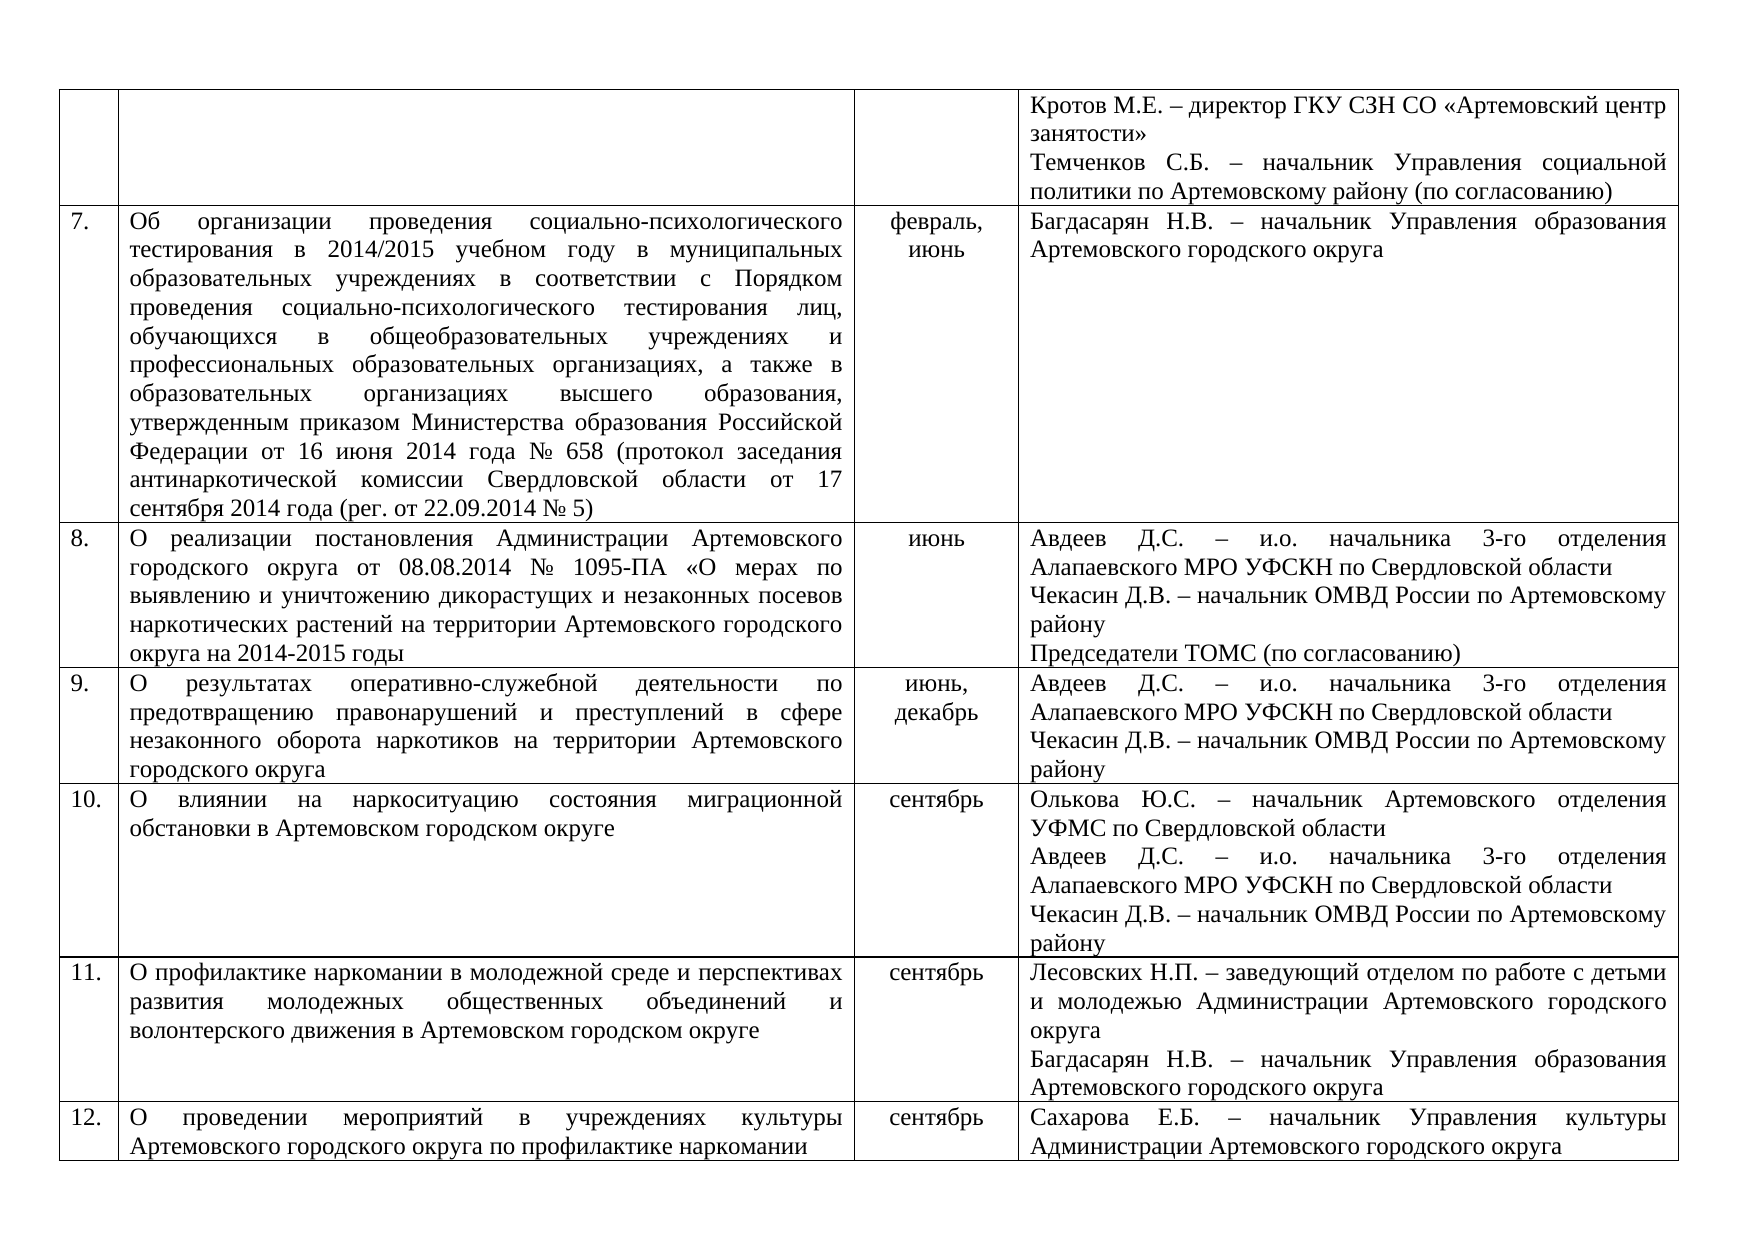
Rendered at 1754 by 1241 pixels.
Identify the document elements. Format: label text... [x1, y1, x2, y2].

table_cell О влиянии на наркоситуацию состояния миграционной обстановки в Артемовском городском округе [119, 784, 854, 956]
table_cell Олькова Ю.С. – начальник Артемовского отделения УФМС по Свердловской области Авдеев Д.С. – и.о. начальника 3-го отделения Алапаевского МРО УФСКН по Свердловской области Чекасин Д.В. – начальник ОМВД России по Артемовскому району [1019, 784, 1678, 956]
table_cell [60, 784, 118, 956]
table_cell сентябрь [855, 958, 1018, 1101]
table_cell февраль, июнь [855, 206, 1018, 522]
table_cell Сахарова Е.Б. – начальник Управления культуры Администрации Артемовского городского округа [1019, 1102, 1678, 1160]
table_cell Авдеев Д.С. – и.о. начальника 3-го отделения Алапаевского МРО УФСКН по Свердловской области Чекасин Д.В. – начальник ОМВД России по Артемовскому району Председатели ТОМС (по согласованию) [1019, 523, 1678, 667]
table_cell сентябрь [855, 1102, 1018, 1160]
table_cell [60, 523, 118, 667]
table_cell июнь, декабрь [855, 668, 1018, 783]
table_cell О проведении мероприятий в учреждениях культуры Артемовского городского округа по профилактике наркомании [119, 1102, 854, 1160]
table_cell О реализации постановления Администрации Артемовского городского округа от 08.08.2014 № 1095-ПА «О мерах по выявлению и уничтожению дикорастущих и незаконных посевов наркотических растений на территории Артемовского городского округа на 2014-2015 годы [119, 523, 854, 667]
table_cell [1019, 90, 1678, 205]
table_cell [60, 668, 118, 783]
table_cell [119, 90, 854, 205]
table_cell сентябрь [855, 784, 1018, 956]
table_cell Об организации проведения социально-психологического тестирования в 2014/2015 учебном году в муниципальных образовательных учреждениях в соответствии с Порядком проведения социально-психологического тестирования лиц, обучающихся в общеобразовательных учреждениях и профессиональных образовательных организациях, а также в образовательных организациях высшего образования, утвержденным приказом Министерства образования Российской Федерации от 16 июня 2014 года № 658 (протокол заседания антинаркотической комиссии Свердловской области от 17 сентября 2014 года (рег. от 22.09.2014 № 5) [119, 206, 854, 522]
table_cell [60, 206, 118, 522]
table_cell [60, 90, 118, 205]
table_cell Авдеев Д.С. – и.о. начальника 3-го отделения Алапаевского МРО УФСКН по Свердловской области Чекасин Д.В. – начальник ОМВД России по Артемовскому району [1019, 668, 1678, 783]
table_cell Багдасарян Н.В. – начальник Управления образования Артемовского городского округа [1019, 206, 1678, 522]
table_cell июнь [855, 523, 1018, 667]
table_cell О профилактике наркомании в молодежной среде и перспективах развития молодежных общественных объединений и волонтерского движения в Артемовском городском округе [119, 958, 854, 1101]
table_cell Лесовских Н.П. – заведующий отделом по работе с детьми и молодежью Администрации Артемовского городского округа Багдасарян Н.В. – начальник Управления образования Артемовского городского округа [1019, 958, 1678, 1101]
table_cell [60, 1102, 118, 1160]
table_cell О результатах оперативно-служебной деятельности по предотвращению правонарушений и преступлений в сфере незаконного оборота наркотиков на территории Артемовского городского округа [119, 668, 854, 783]
table_cell [60, 958, 118, 1101]
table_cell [855, 90, 1018, 205]
